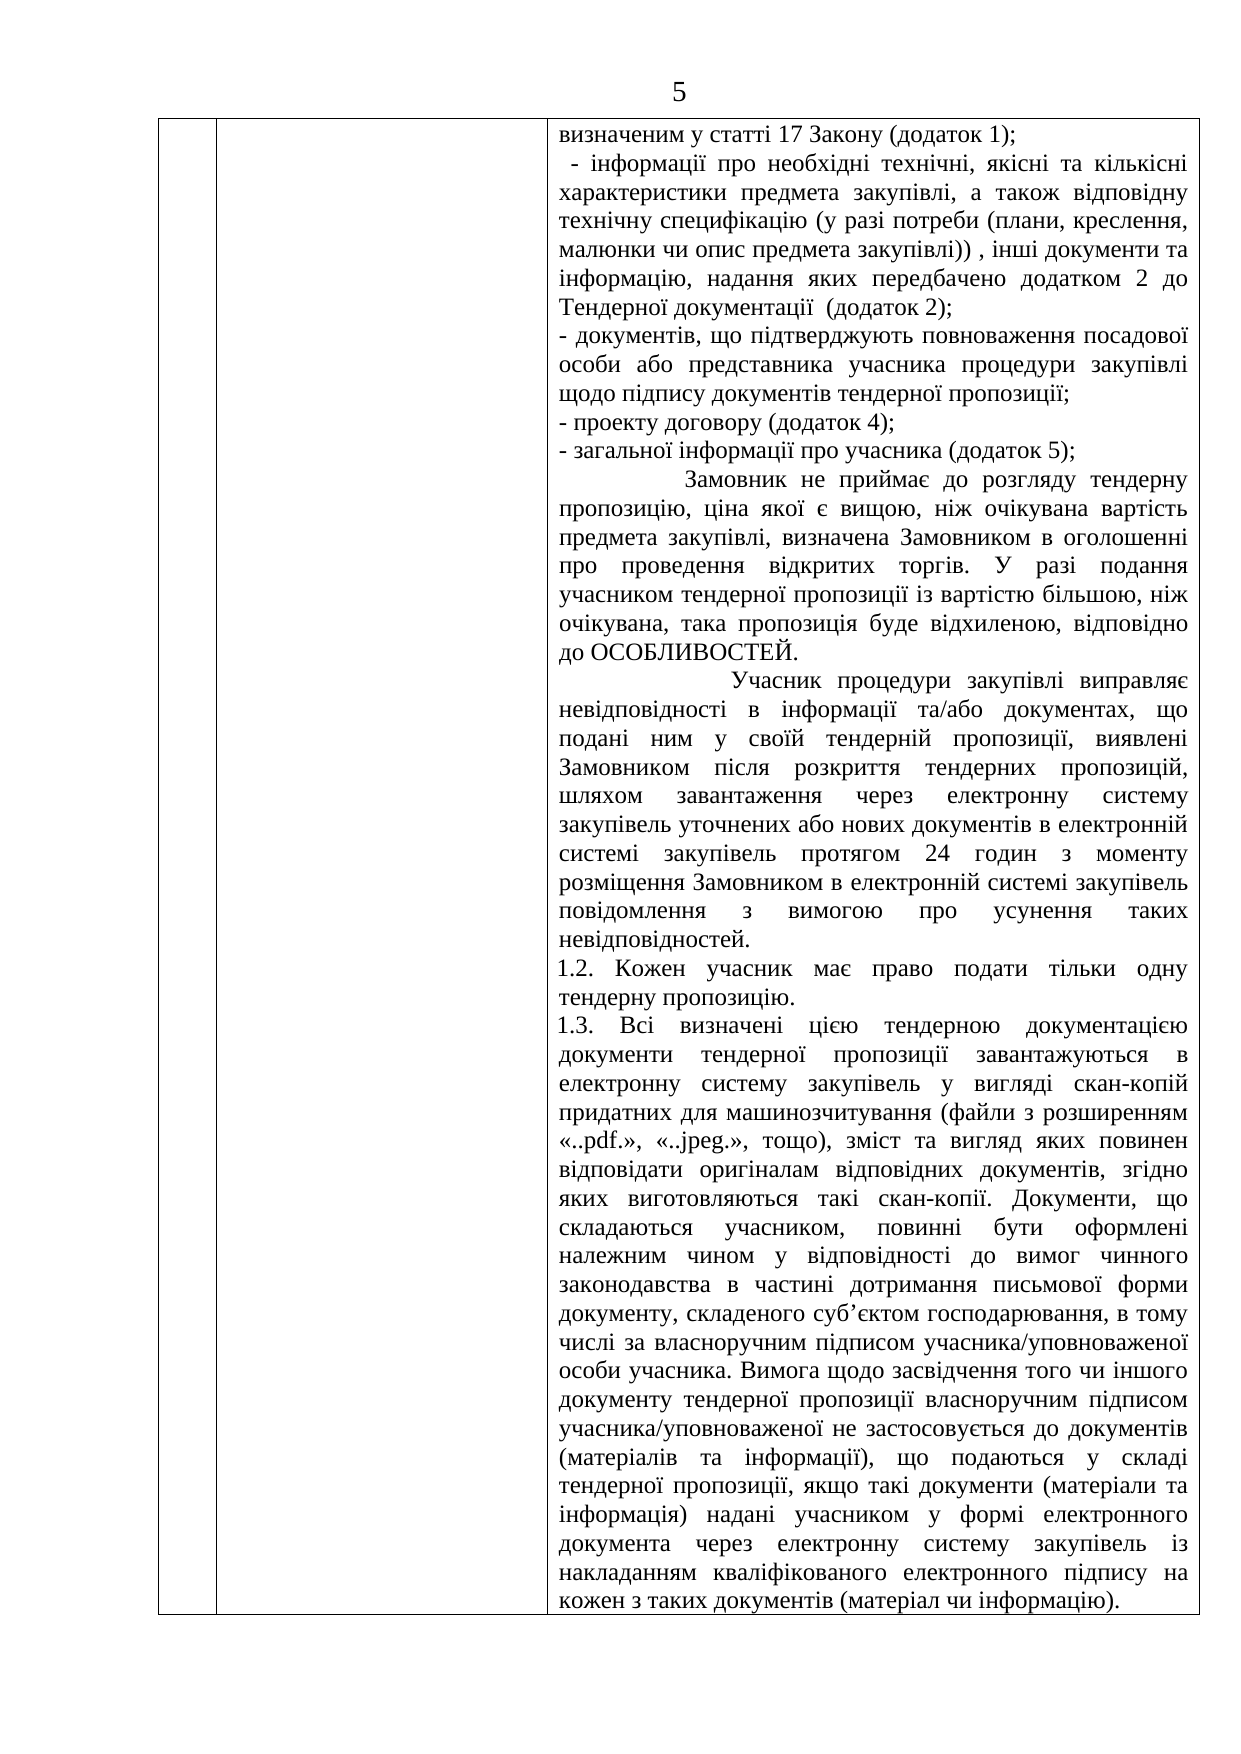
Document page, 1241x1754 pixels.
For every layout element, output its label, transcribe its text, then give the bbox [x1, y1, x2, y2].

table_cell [548, 119, 1199, 1614]
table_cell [217, 119, 547, 1614]
table_cell 1 [159, 119, 216, 1614]
